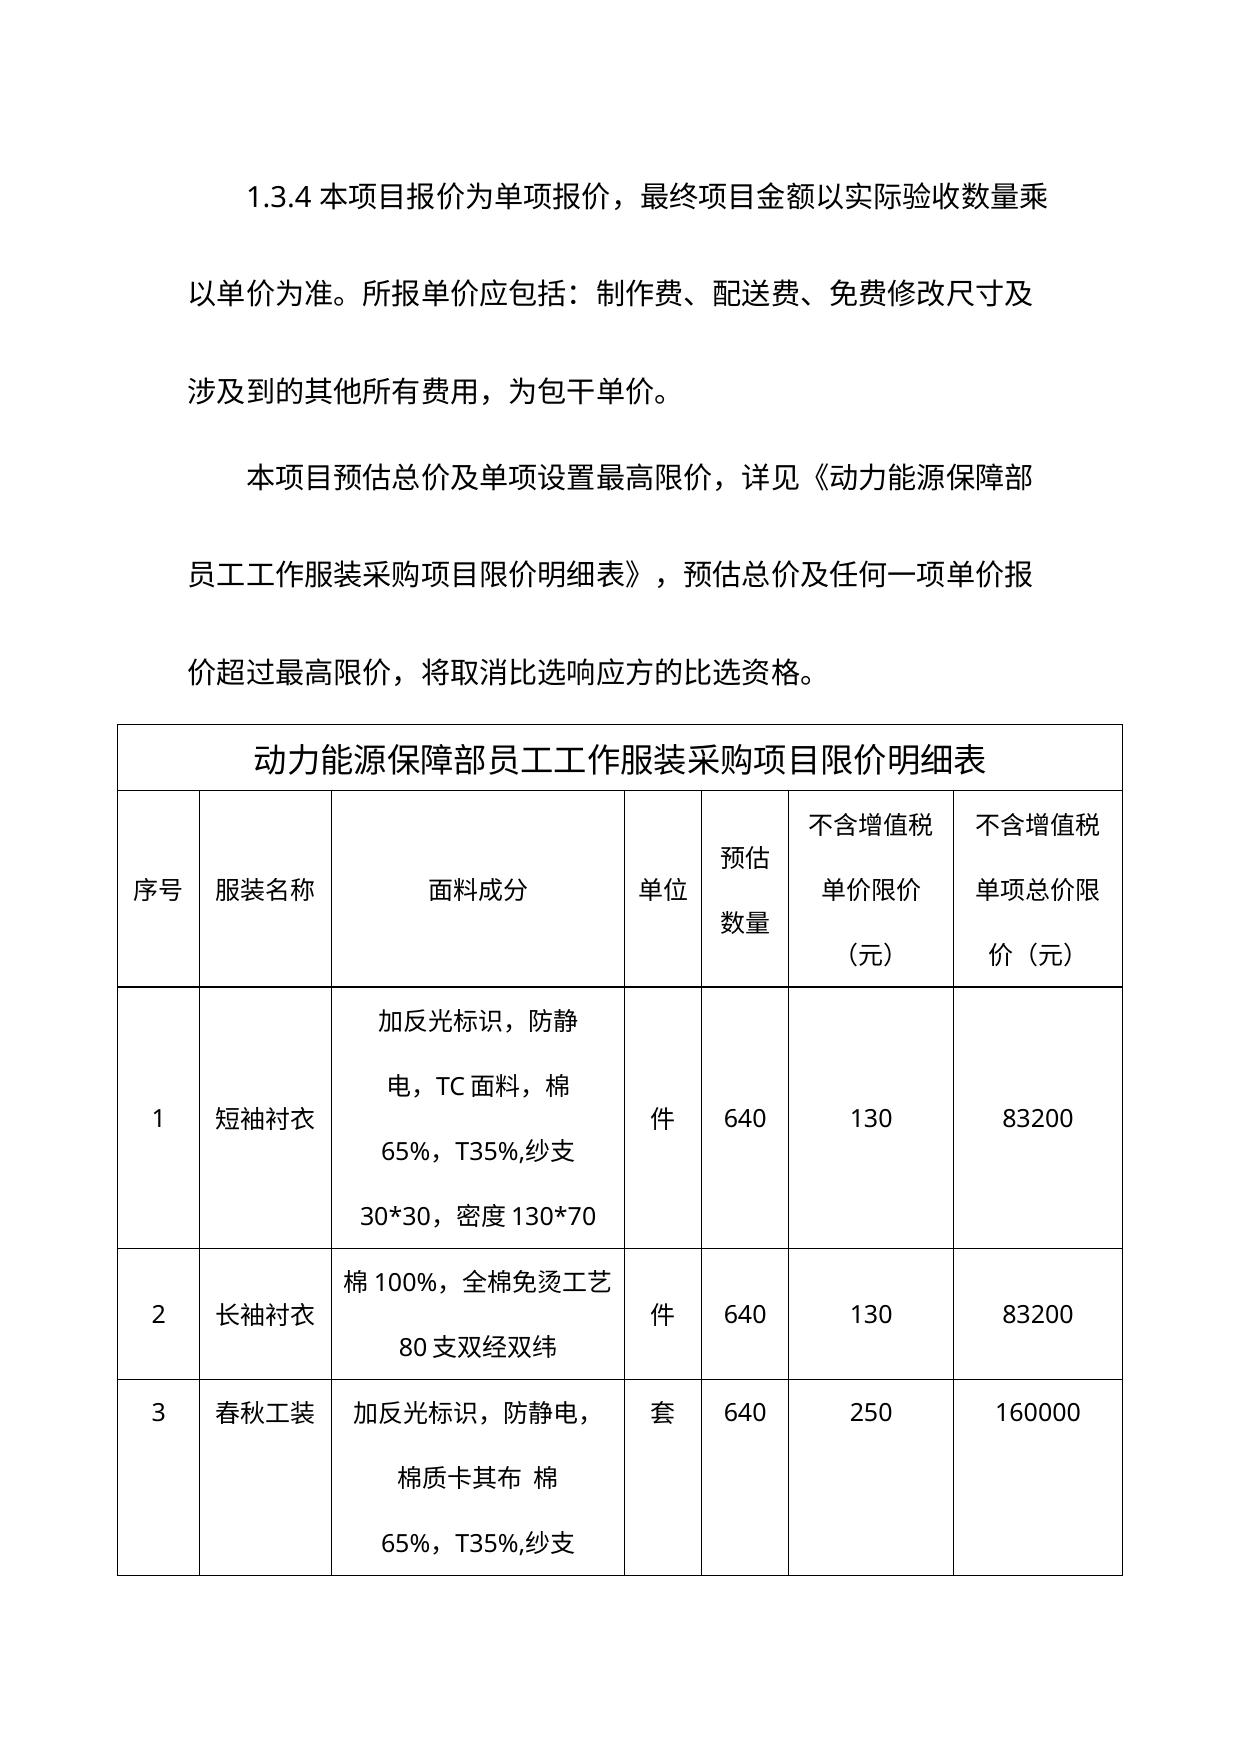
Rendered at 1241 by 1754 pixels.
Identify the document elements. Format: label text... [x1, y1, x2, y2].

table_cell 不含增值税单项总价限价（元） [954, 791, 1122, 986]
table_cell 83200 [954, 988, 1122, 1247]
table_cell 130 [789, 988, 953, 1247]
table_cell 1 [118, 988, 199, 1247]
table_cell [332, 988, 624, 1247]
table_cell 2 [118, 1249, 199, 1378]
table_cell 83200 [954, 1249, 1122, 1378]
table_header 动力能源保障部员工工作服装采购项目限价明细表 [118, 725, 1122, 790]
table_cell 不含增值税单价限价（元） [789, 791, 953, 986]
table_cell 640 [702, 988, 788, 1247]
table_cell 160000 [954, 1380, 1122, 1574]
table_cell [332, 1380, 624, 1574]
text 本项目预估总价及单项设置最高限价，详见《动力能源保障部员工工作服装采购项目限价明细表》，预估总价及任何一项单价报价超过最高限价，将取消比选响应方的比选资格。 [187, 443, 1053, 703]
table_cell 250 [789, 1380, 953, 1574]
table_cell 序号 [118, 791, 199, 986]
table_cell 棉100%，全棉免烫工艺 80支双经双纬 [332, 1249, 624, 1378]
text 1.3.4 本项目报价为单项报价，最终项目金额以实际验收数量乘以单价为准。所报单价应包括：制作费、配送费、免费修改尺寸及涉及到的其他所有费用，为包干单价。 [187, 162, 1053, 422]
table_cell 预估 数量 [702, 791, 788, 986]
table_cell 春秋工装 [200, 1380, 331, 1574]
table_cell 3 [118, 1380, 199, 1574]
table_cell 件 [625, 1249, 701, 1378]
table_cell 单位 [625, 791, 701, 986]
table_cell 面料成分 [332, 791, 624, 986]
table_cell 短袖衬衣 [200, 988, 331, 1247]
table_cell 服装名称 [200, 791, 331, 986]
table_cell 长袖衬衣 [200, 1249, 331, 1378]
table_cell 件 [625, 988, 701, 1247]
table_cell 640 [702, 1380, 788, 1574]
table_cell 640 [702, 1249, 788, 1378]
table_cell 套 [625, 1380, 701, 1574]
table_cell 130 [789, 1249, 953, 1378]
